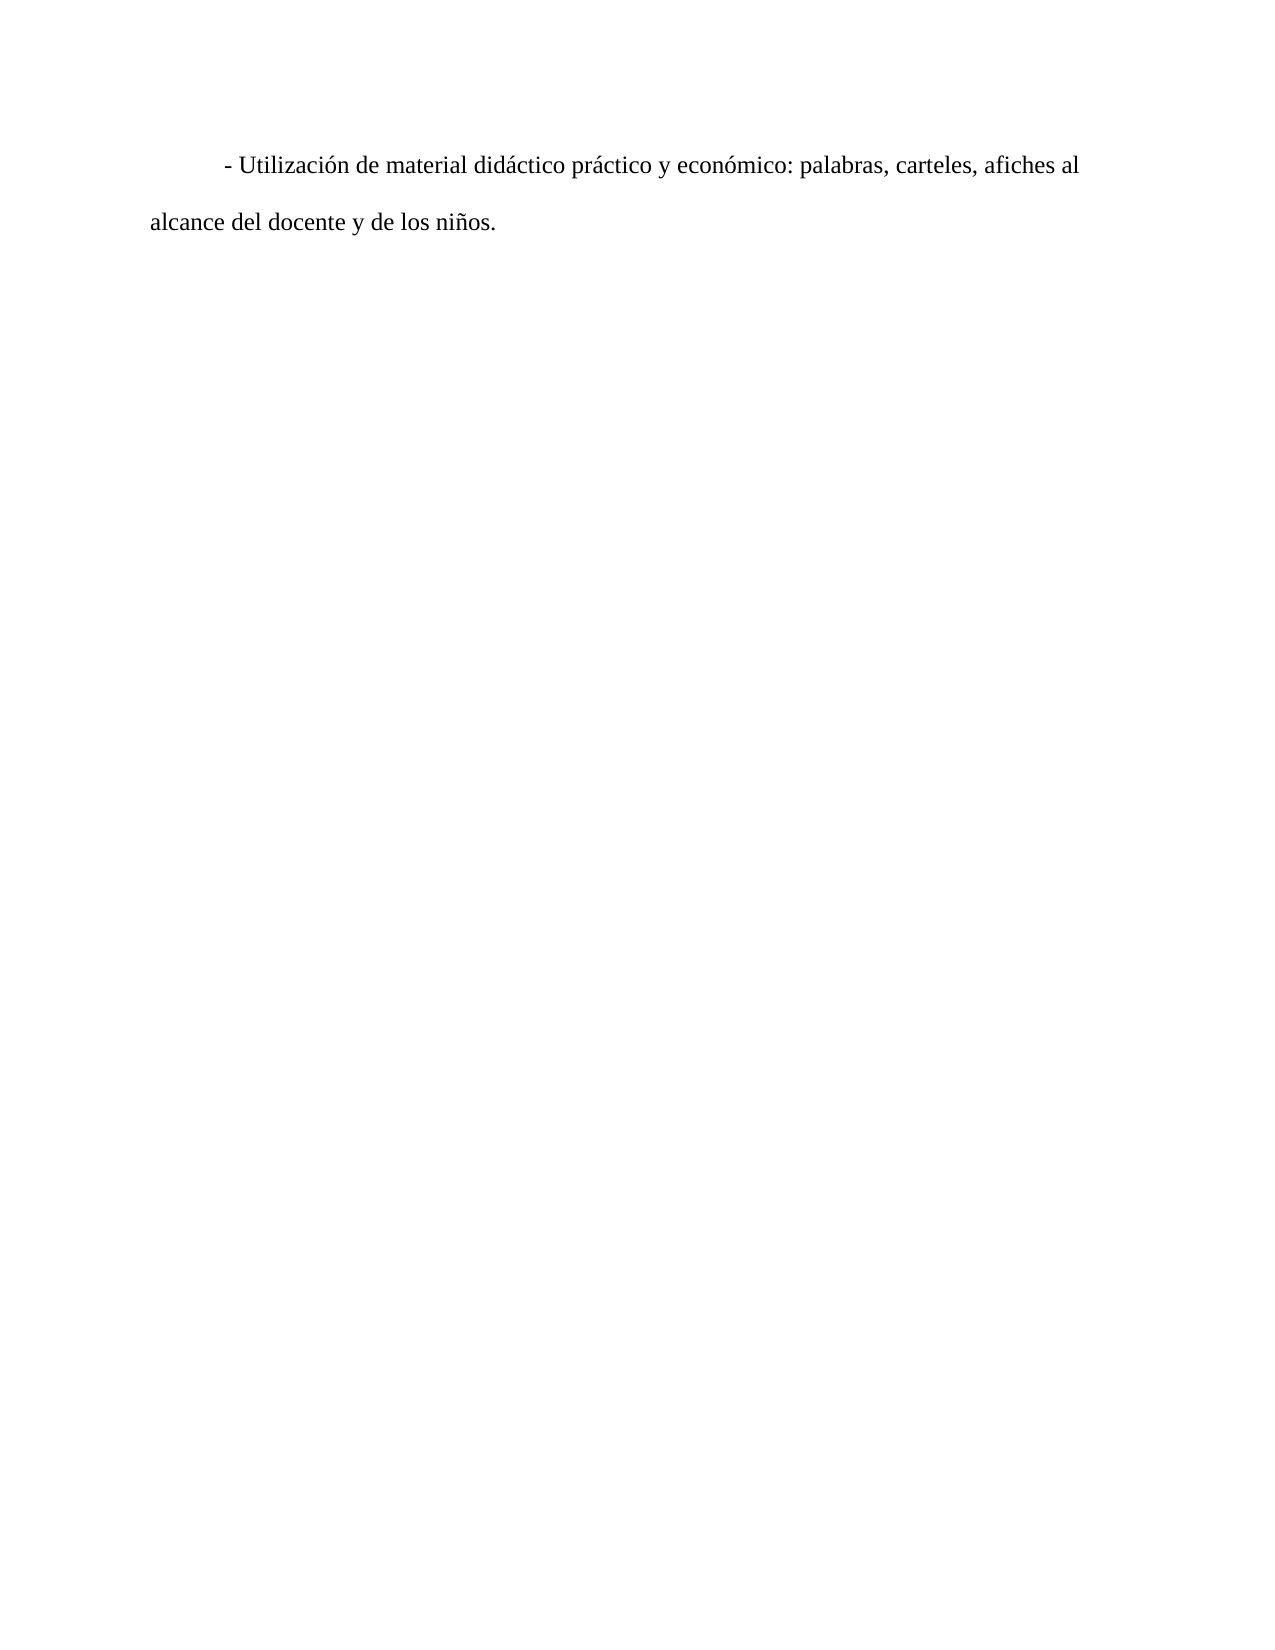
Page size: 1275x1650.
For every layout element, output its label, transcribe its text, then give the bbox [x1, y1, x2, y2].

text - Utilización de material didáctico práctico y económico: palabras, carteles, afiches al alcance del docente y de los niños. [150, 150, 1125, 236]
